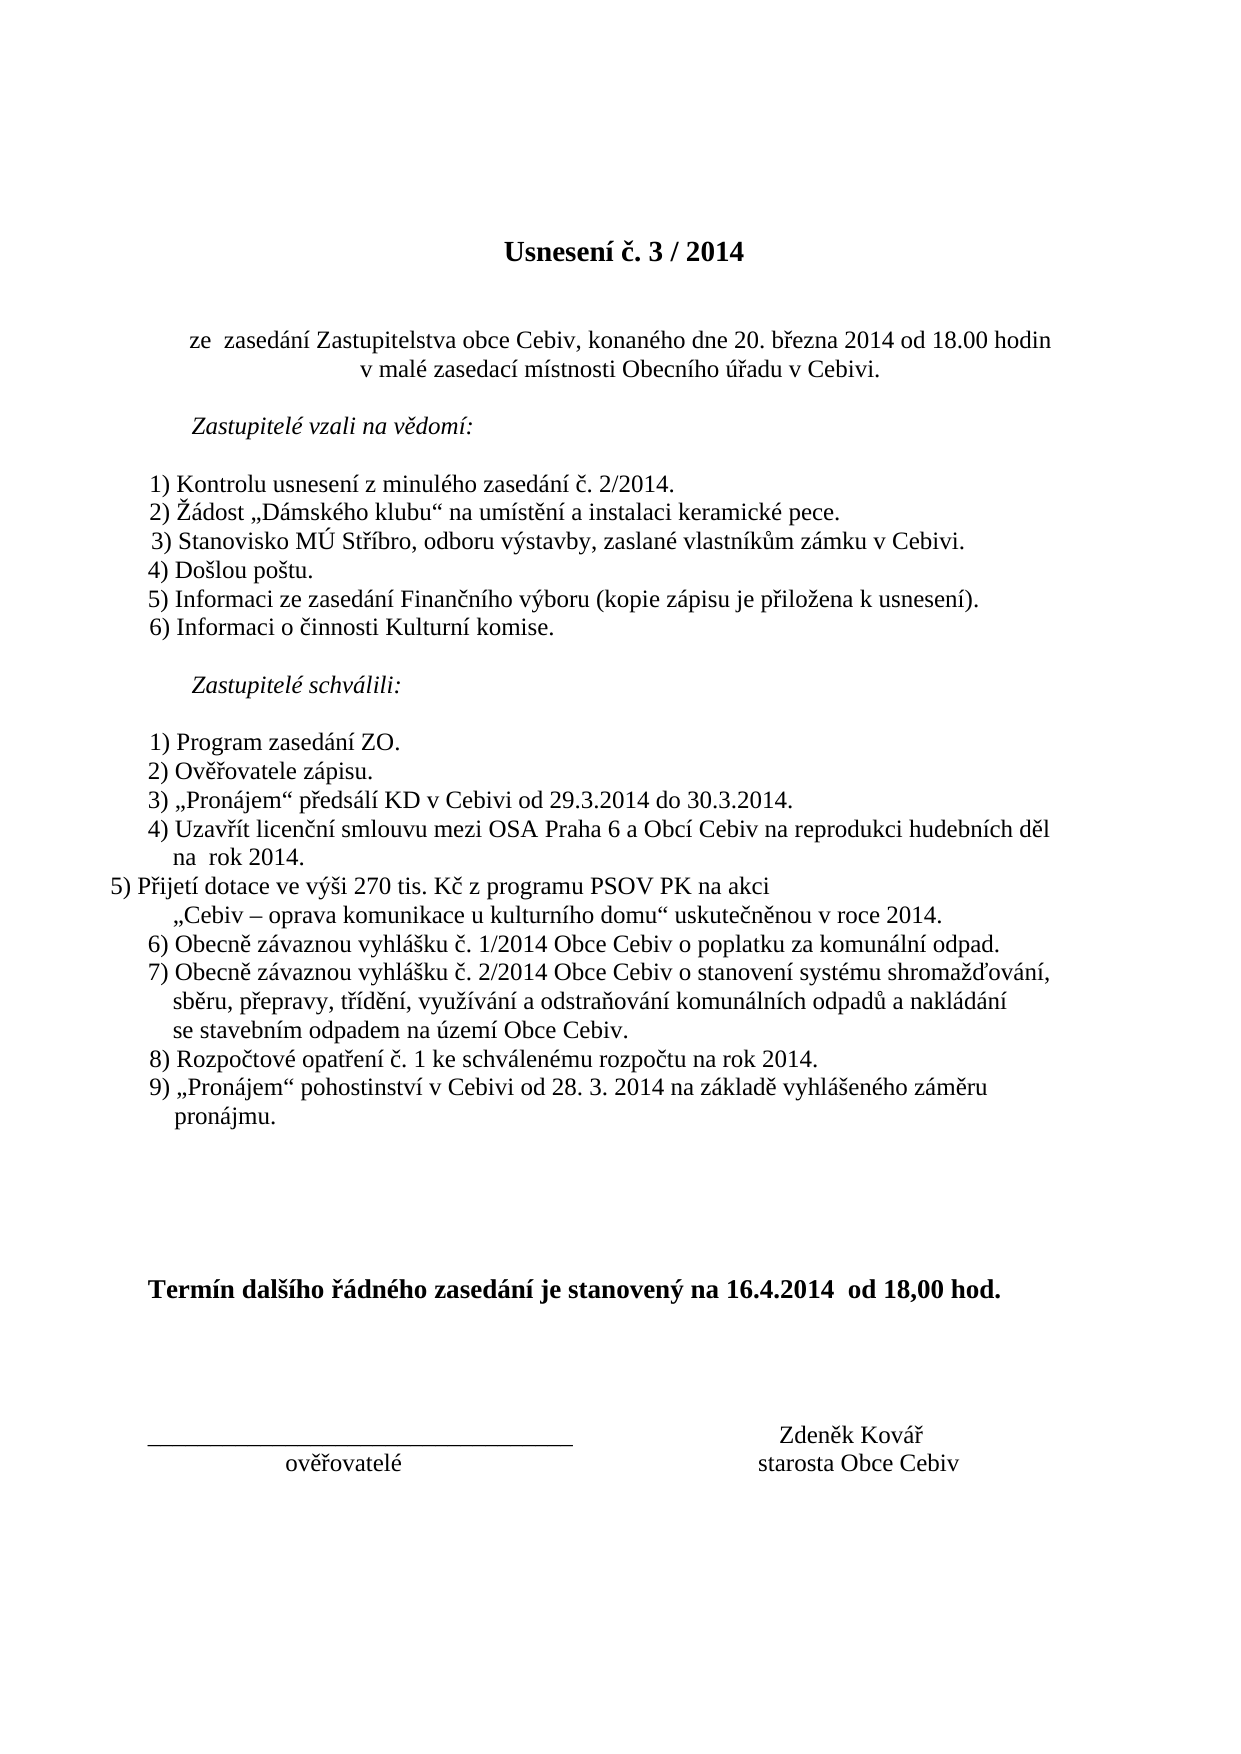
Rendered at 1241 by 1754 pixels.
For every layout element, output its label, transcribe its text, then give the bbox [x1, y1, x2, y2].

text na rok 2014. [116, 842, 1093, 871]
text Usnesení č. 3 / 2014 [148, 234, 1093, 267]
text 1) Kontrolu usnesení z minulého zasedání č. 2/2014. [112, 469, 1093, 497]
text 2) Ověřovatele zápisu. [148, 756, 1093, 785]
text __________________________________ Zdeněk Kovář [148, 1420, 1093, 1448]
text se stavebním odpadem na území Obce Cebiv. [110, 1015, 1093, 1044]
text 3) „Pronájem“ předsálí KD v Cebivi od 29.3.2014 do 30.3.2014. [116, 785, 1093, 814]
text 1) Program zasedání ZO. [149, 727, 1093, 756]
text 5) Informaci ze zasedání Finančního výboru (kopie zápisu je přiložena k usnesení). [116, 584, 1093, 612]
text 7) Obecně závaznou vyhlášku č. 2/2014 Obce Cebiv o stanovení systému shromažďování, [110, 957, 1093, 986]
text sběru, přepravy, třídění, využívání a odstraňování komunálních odpadů a nakládání [110, 986, 1093, 1015]
text ověřovatelé starosta Obce Cebiv [148, 1448, 1093, 1477]
text „Cebiv – oprava komunikace u kulturního domu“ uskutečněnou v roce 2014. [116, 900, 1093, 929]
text v malé zasedací místnosti Obecního úřadu v Cebivi. [148, 354, 1093, 382]
text 5) Přijetí dotace ve výši 270 tis. Kč z programu PSOV PK na akci [110, 871, 1093, 900]
text 6) Informaci o činnosti Kulturní komise. [118, 612, 1093, 641]
text 2) Žádost „Dámského klubu“ na umístění a instalaci keramické pece. [118, 497, 1093, 526]
text 8) Rozpočtové opatření č. 1 ke schválenému rozpočtu na rok 2014. [112, 1044, 1093, 1072]
text 6) Obecně závaznou vyhlášku č. 1/2014 Obce Cebiv o poplatku za komunální odpad. [116, 929, 1093, 957]
text ze zasedání Zastupitelstva obce Cebiv, konaného dne 20. března 2014 od 18.00 hodin [148, 325, 1093, 354]
text Zastupitelé schválili: [148, 670, 1093, 699]
text 4) Došlou poštu. [110, 555, 1093, 584]
text Termín dalšího řádného zasedání je stanovený na 16.4.2014 od 18,00 hod. [148, 1274, 1093, 1305]
text 3) Stanovisko MÚ Stříbro, odboru výstavby, zaslané vlastníkům zámku v Cebivi. [113, 526, 1093, 555]
text 9) „Pronájem“ pohostinství v Cebivi od 28. 3. 2014 na základě vyhlášeného záměru [112, 1072, 1093, 1101]
text Zastupitelé vzali na vědomí: [148, 411, 1093, 440]
text 4) Uzavřít licenční smlouvu mezi OSA Praha 6 a Obcí Cebiv na reprodukci hudebních děl [116, 814, 1093, 842]
text pronájmu. [112, 1101, 1093, 1130]
